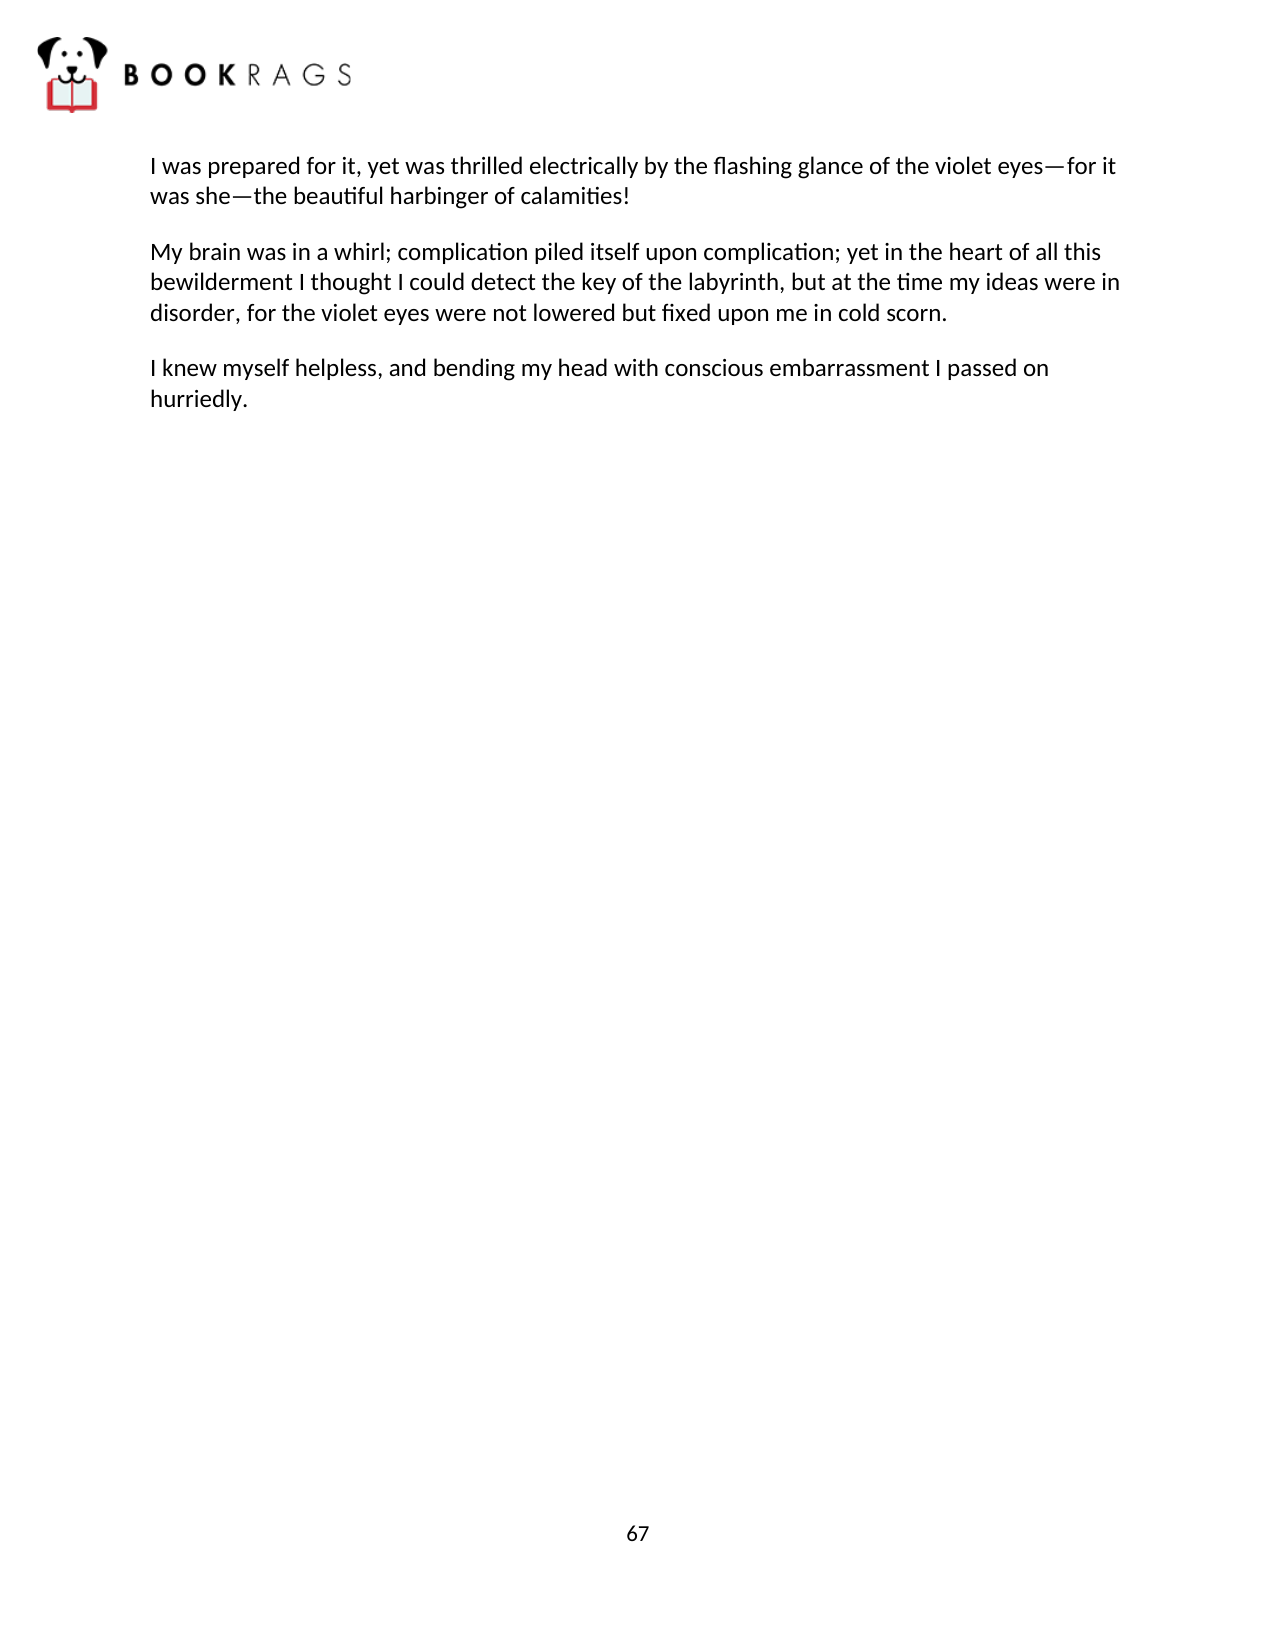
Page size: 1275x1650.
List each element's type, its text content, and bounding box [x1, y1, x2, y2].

text I was prepared for it, yet was thrilled electrically by the flashing glance of the violet eyes—­for it was she—­the beautiful harbinger of calamities! [150, 150, 1125, 211]
text My brain was in a whirl; complication piled itself upon complication; yet in the heart of all this bewilderment I thought I could detect the key of the labyrinth, but at the time my ideas were in disorder, for the violet eyes were not lowered but fixed upon me in cold scorn. [150, 236, 1125, 328]
picture [37, 37, 351, 113]
text I knew myself helpless, and bending my head with conscious embarrassment I passed on hurriedly. [150, 353, 1125, 414]
